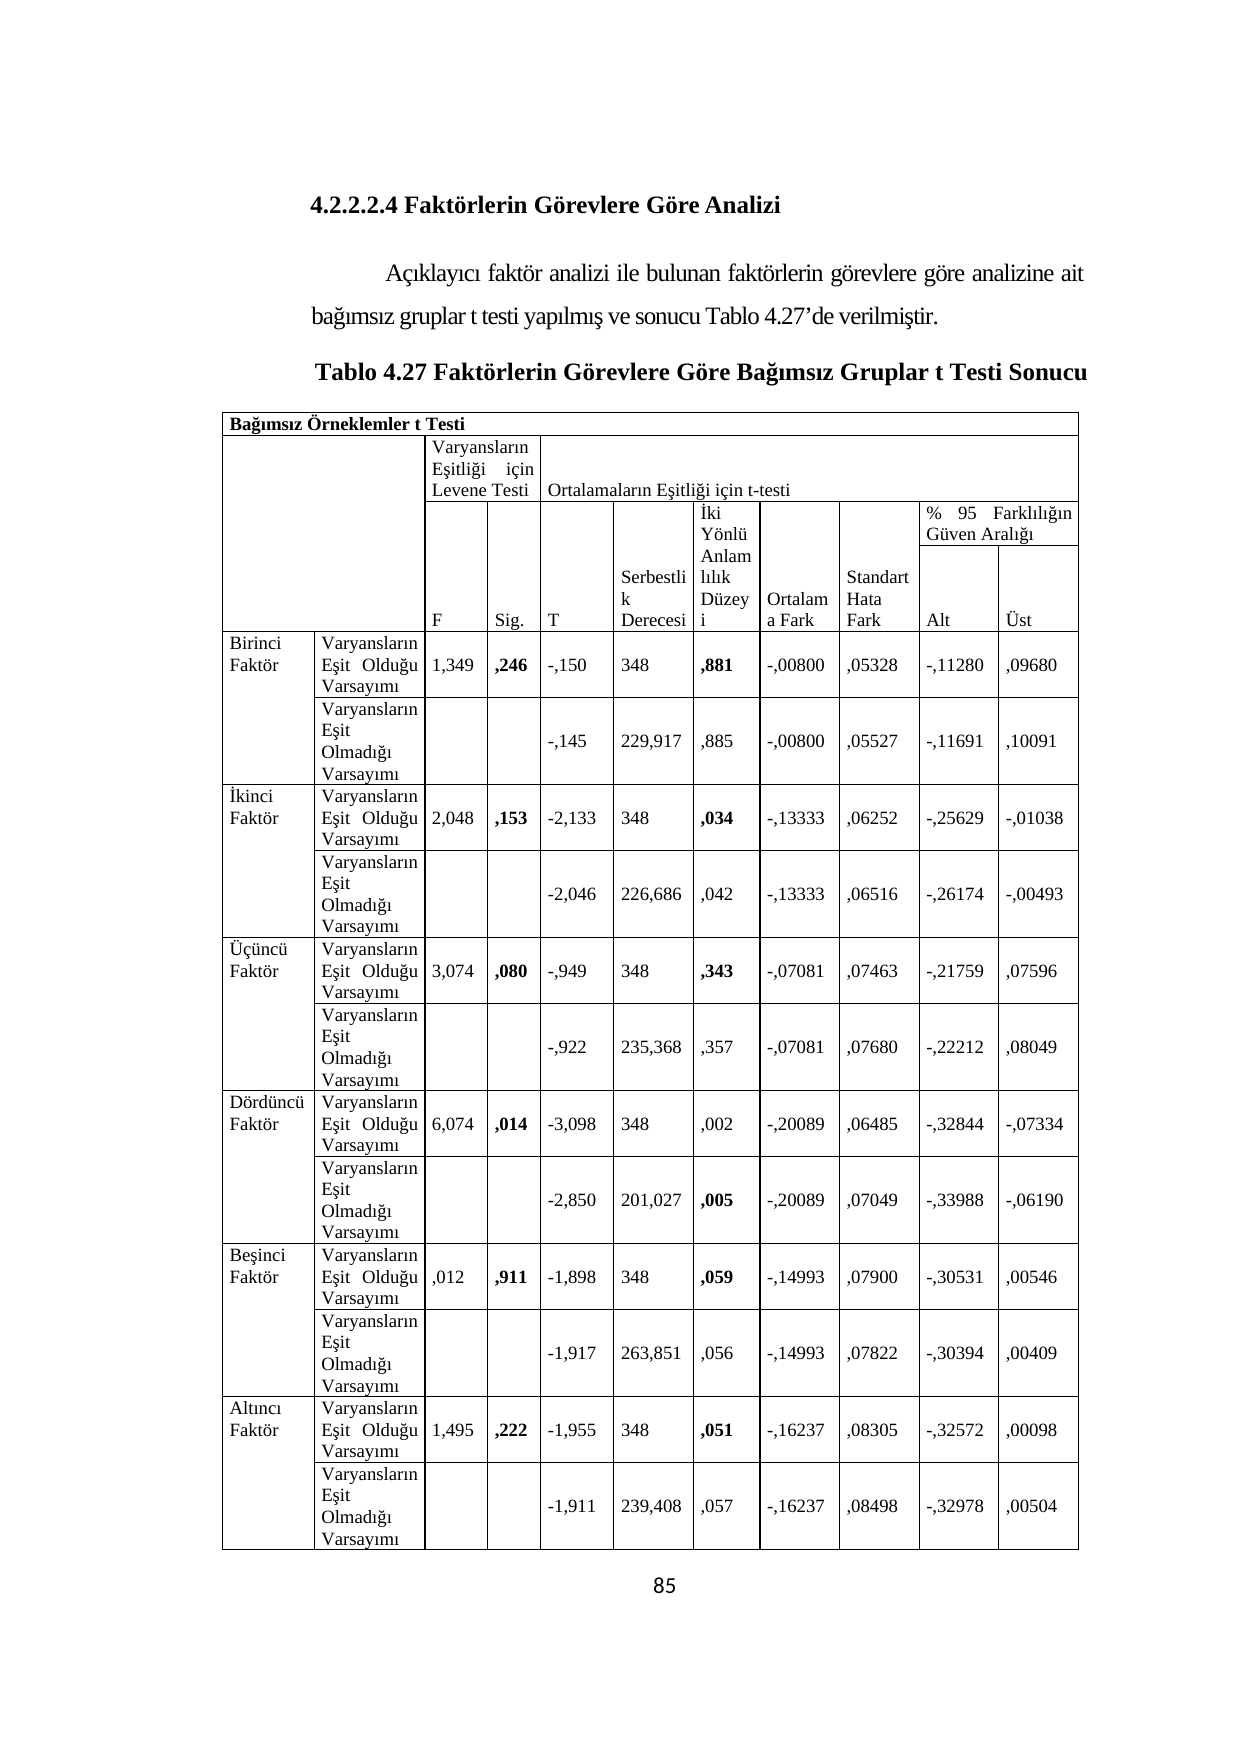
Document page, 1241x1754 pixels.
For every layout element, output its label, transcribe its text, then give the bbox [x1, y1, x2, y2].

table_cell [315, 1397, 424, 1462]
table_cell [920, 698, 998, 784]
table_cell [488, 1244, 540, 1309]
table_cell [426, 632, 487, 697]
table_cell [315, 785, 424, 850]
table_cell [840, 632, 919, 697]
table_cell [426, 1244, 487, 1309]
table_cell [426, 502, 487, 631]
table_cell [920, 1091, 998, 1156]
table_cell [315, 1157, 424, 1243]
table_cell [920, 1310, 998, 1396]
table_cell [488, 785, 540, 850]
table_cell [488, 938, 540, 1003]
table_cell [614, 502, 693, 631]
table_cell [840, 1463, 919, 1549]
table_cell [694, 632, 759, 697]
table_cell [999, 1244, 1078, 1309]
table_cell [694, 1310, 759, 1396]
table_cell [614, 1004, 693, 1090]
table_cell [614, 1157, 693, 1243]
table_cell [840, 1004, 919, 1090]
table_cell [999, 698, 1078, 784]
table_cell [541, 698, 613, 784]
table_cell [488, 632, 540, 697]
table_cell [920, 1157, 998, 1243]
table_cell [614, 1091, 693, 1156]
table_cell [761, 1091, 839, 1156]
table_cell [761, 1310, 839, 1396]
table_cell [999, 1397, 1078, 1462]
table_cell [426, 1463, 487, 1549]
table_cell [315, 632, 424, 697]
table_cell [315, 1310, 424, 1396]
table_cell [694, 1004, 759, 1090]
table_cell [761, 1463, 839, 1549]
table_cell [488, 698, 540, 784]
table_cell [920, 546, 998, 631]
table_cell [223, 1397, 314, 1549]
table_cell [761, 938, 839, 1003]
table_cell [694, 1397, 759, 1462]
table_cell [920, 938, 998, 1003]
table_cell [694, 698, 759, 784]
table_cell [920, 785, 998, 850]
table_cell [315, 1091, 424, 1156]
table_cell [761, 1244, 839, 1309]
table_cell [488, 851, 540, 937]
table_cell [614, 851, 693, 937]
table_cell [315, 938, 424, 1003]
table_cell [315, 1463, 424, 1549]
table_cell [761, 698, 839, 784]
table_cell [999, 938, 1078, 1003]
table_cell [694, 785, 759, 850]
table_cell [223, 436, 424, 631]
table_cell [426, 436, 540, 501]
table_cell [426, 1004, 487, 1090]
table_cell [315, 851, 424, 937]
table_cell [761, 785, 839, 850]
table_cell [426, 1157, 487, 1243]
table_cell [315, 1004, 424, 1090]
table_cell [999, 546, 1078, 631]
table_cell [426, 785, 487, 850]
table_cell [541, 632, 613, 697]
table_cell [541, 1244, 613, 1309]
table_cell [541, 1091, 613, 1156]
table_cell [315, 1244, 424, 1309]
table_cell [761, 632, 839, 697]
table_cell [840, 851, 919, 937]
subtitle Tablo 4.27 Faktörlerin Görevlere Göre Bağımsız Gruplar t Testi Sonucu [236, 357, 1092, 385]
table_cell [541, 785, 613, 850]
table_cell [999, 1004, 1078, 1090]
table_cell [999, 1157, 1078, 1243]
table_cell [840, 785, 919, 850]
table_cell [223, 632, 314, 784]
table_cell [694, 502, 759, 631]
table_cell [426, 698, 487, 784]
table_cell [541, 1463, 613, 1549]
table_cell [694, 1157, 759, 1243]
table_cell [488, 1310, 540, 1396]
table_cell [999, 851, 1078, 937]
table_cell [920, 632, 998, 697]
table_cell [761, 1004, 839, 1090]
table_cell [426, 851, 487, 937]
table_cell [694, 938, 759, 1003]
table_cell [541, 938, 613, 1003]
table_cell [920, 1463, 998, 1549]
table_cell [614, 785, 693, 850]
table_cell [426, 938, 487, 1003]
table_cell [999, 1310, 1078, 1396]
subtitle 4.2.2.2.4 Faktörlerin Görevlere Göre Analizi [236, 190, 1092, 218]
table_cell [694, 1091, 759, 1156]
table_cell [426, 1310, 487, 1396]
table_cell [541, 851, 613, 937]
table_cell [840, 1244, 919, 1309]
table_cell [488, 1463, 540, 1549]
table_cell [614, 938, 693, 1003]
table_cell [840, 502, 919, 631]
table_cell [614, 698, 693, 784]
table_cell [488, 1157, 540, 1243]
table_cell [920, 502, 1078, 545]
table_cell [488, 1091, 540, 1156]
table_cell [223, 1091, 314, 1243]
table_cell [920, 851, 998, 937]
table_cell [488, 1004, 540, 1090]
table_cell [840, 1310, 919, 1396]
text Açıklayıcı faktör analizi ile bulunan faktörlerin görevlere göre analizine ait bağımsız gruplar t testi yapılmış ve sonucu Tablo 4.27’de verilmiştir. [311, 258, 1085, 330]
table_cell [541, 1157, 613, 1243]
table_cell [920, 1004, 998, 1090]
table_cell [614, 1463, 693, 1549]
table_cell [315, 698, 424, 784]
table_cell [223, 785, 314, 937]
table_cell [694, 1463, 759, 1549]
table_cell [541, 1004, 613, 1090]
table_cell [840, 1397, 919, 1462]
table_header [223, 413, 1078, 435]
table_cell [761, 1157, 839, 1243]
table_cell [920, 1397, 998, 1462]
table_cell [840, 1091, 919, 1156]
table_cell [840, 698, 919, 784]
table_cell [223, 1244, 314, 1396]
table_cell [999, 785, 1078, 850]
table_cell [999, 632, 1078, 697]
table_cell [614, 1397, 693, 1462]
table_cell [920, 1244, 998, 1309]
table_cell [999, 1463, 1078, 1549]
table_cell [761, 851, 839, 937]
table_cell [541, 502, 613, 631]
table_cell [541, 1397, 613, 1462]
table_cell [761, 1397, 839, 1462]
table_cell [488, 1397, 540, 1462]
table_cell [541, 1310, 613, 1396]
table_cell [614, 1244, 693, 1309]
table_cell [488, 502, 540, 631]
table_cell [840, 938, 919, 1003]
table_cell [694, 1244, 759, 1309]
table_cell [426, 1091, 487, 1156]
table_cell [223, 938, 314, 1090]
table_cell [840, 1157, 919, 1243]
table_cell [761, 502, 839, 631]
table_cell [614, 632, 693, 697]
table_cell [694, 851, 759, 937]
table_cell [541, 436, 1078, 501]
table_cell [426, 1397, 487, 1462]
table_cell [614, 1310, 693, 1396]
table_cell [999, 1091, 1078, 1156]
